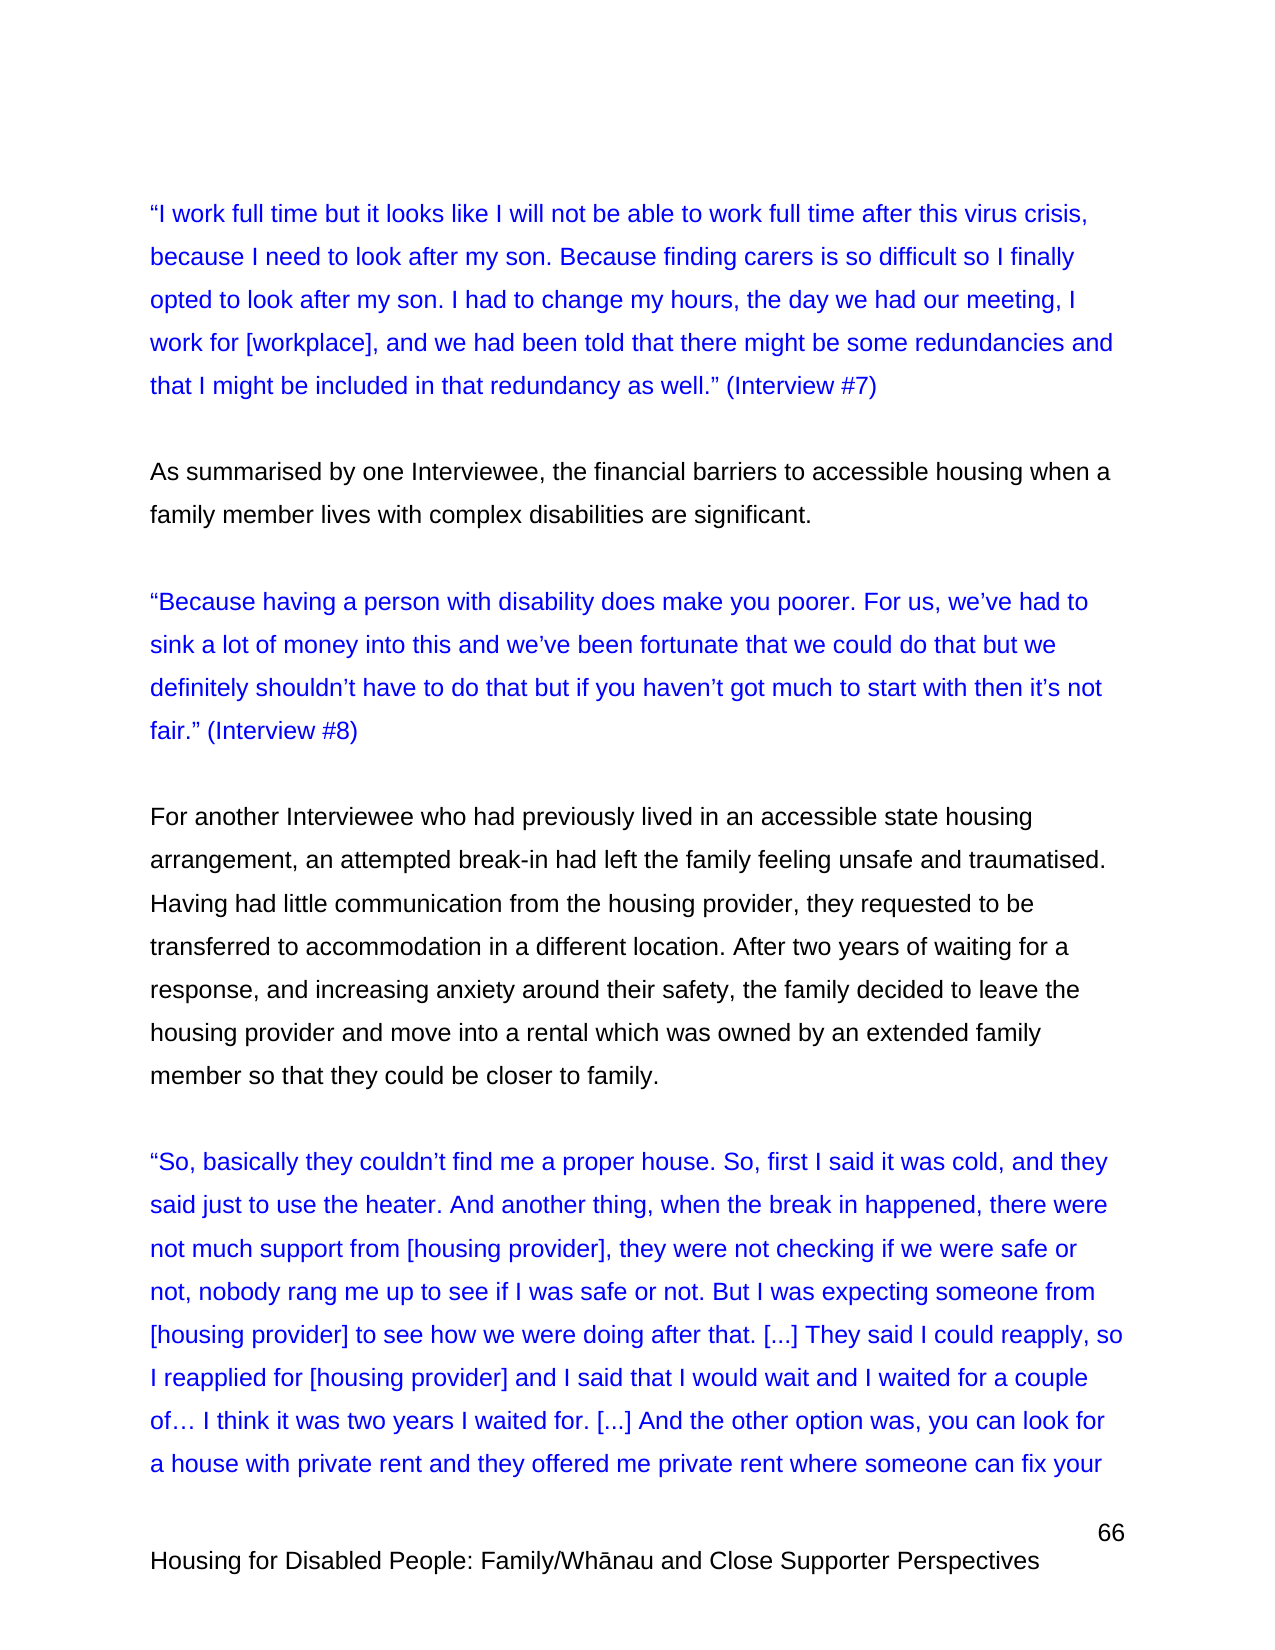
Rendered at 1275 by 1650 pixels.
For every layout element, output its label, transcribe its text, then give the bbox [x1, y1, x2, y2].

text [150, 1147, 1125, 1478]
text For another Interviewee who had previously lived in an accessible state housing arrangement, an attempted break-in had left the family feeling unsafe and traumatised. Having had little communication from the housing provider, they requested to be transferred to accommodation in a different location. After two years of waiting for a response, and increasing anxiety around their safety, the family decided to leave the housing provider and move into a rental which was owned by an extended family member so that they could be closer to family. [150, 802, 1125, 1090]
text “I work full time but it looks like I will not be able to work full time after this virus crisis, because I need to look after my son. Because finding carers is so difficult so I finally opted to look after my son. I had to change my hours, the day we had our meeting, I work for [workplace], and we had been told that there might be some redundancies and that I might be included in that redundancy as well.” (Interview #7) [150, 199, 1125, 400]
text “Because having a person with disability does make you poorer. For us, we’ve had to sink a lot of money into this and we’ve been fortunate that we could do that but we definitely shouldn’t have to do that but if you haven’t got much to start with then it’s not fair.” (Interview #8) [150, 587, 1125, 745]
text As summarised by one Interviewee, the financial barriers to accessible housing when a family member lives with complex disabilities are significant. [150, 457, 1125, 529]
